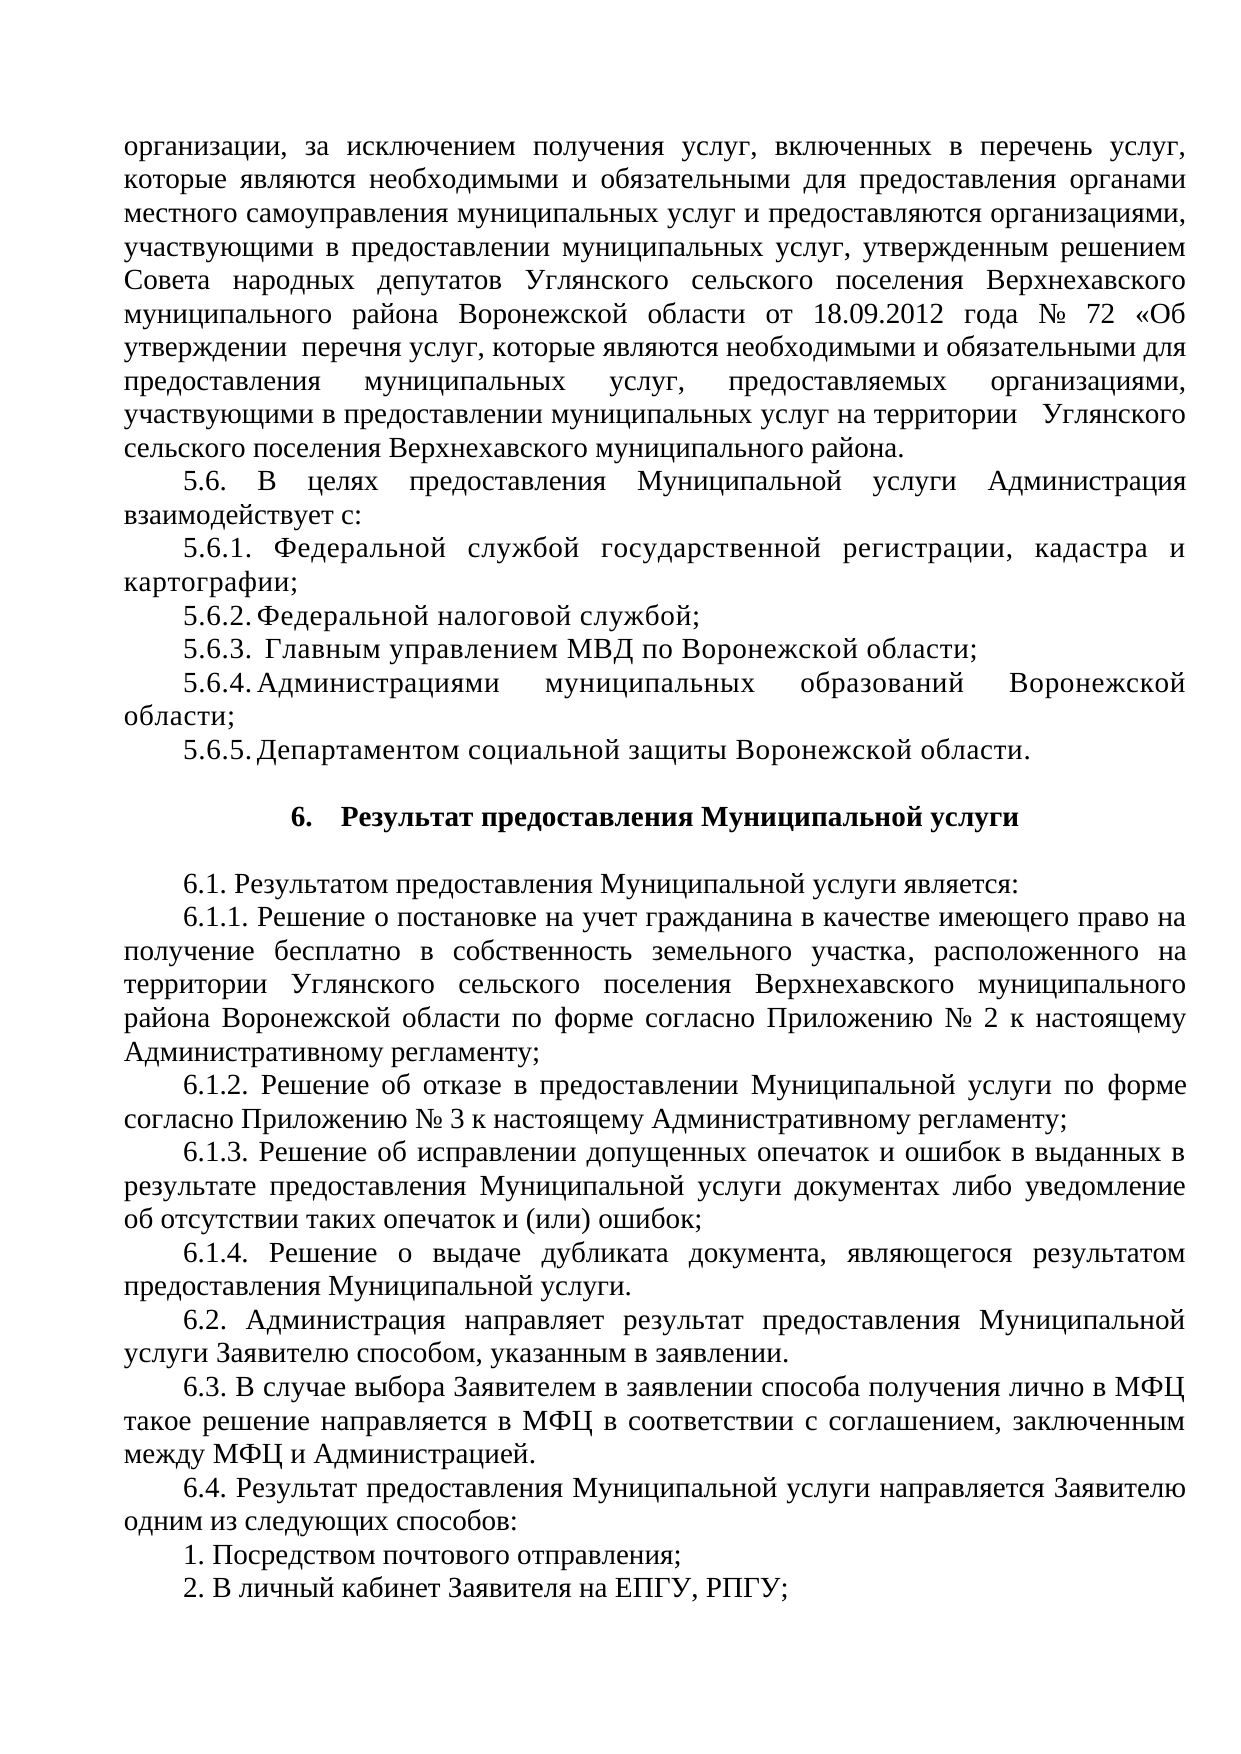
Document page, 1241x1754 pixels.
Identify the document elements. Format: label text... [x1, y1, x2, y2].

list Департаментом социальной защиты Воронежской области. [124, 732, 1187, 765]
text 2. В личный кабинет Заявителя на ЕПГУ, РПГУ; [124, 1570, 1187, 1604]
list Администрациями муниципальных образований Воронежской области; [124, 665, 1187, 732]
text 6.1.1. Решение о постановке на учет гражданина в качестве имеющего право на получение бесплатно в собственность земельного участка, расположенного на территории Углянского сельского поселения Верхнехавского муниципального района Воронежской области по форме согласно Приложению № 2 к настоящему Административному регламенту; [124, 899, 1187, 1067]
text 6.1.4. Решение о выдаче дубликата документа, являющегося результатом предоставления Муниципальной услуги. [124, 1235, 1187, 1302]
text 1. Посредством почтового отправления; [124, 1537, 1187, 1570]
list Главным управлением МВД по Воронежской области; [124, 631, 1187, 665]
text 6.2. Администрация направляет результат предоставления Муниципальной услуги Заявителю способом, указанным в заявлении. [124, 1302, 1187, 1369]
text 6.1.2. Решение об отказе в предоставлении Муниципальной услуги по форме согласно Приложению № 3 к настоящему Административному регламенту; [124, 1067, 1187, 1134]
text 5.6.1. Федеральной службой государственной регистрации, кадастра и картографии; [124, 531, 1187, 598]
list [124, 128, 1187, 463]
list Федеральной налоговой службой; [124, 598, 1187, 631]
text 6.1. Результатом предоставления Муниципальной услуги является: [124, 866, 1187, 899]
text 6.1.3. Решение об исправлении допущенных опечаток и ошибок в выданных в результате предоставления Муниципальной услуги документах либо уведомление об отсутствии таких опечаток и (или) ошибок; [124, 1134, 1187, 1235]
text 6.4. Результат предоставления Муниципальной услуги направляется Заявителю одним из следующих способов: [124, 1470, 1187, 1537]
list Результат предоставления Муниципальной услуги [124, 799, 1187, 832]
text 6.3. В случае выбора Заявителем в заявлении способа получения лично в МФЦ такое решение направляется в МФЦ в соответствии с соглашением, заключенным между МФЦ и Администрацией. [124, 1369, 1187, 1470]
text 5.6. В целях предоставления Муниципальной услуги Администрация взаимодействует с: [124, 463, 1187, 531]
